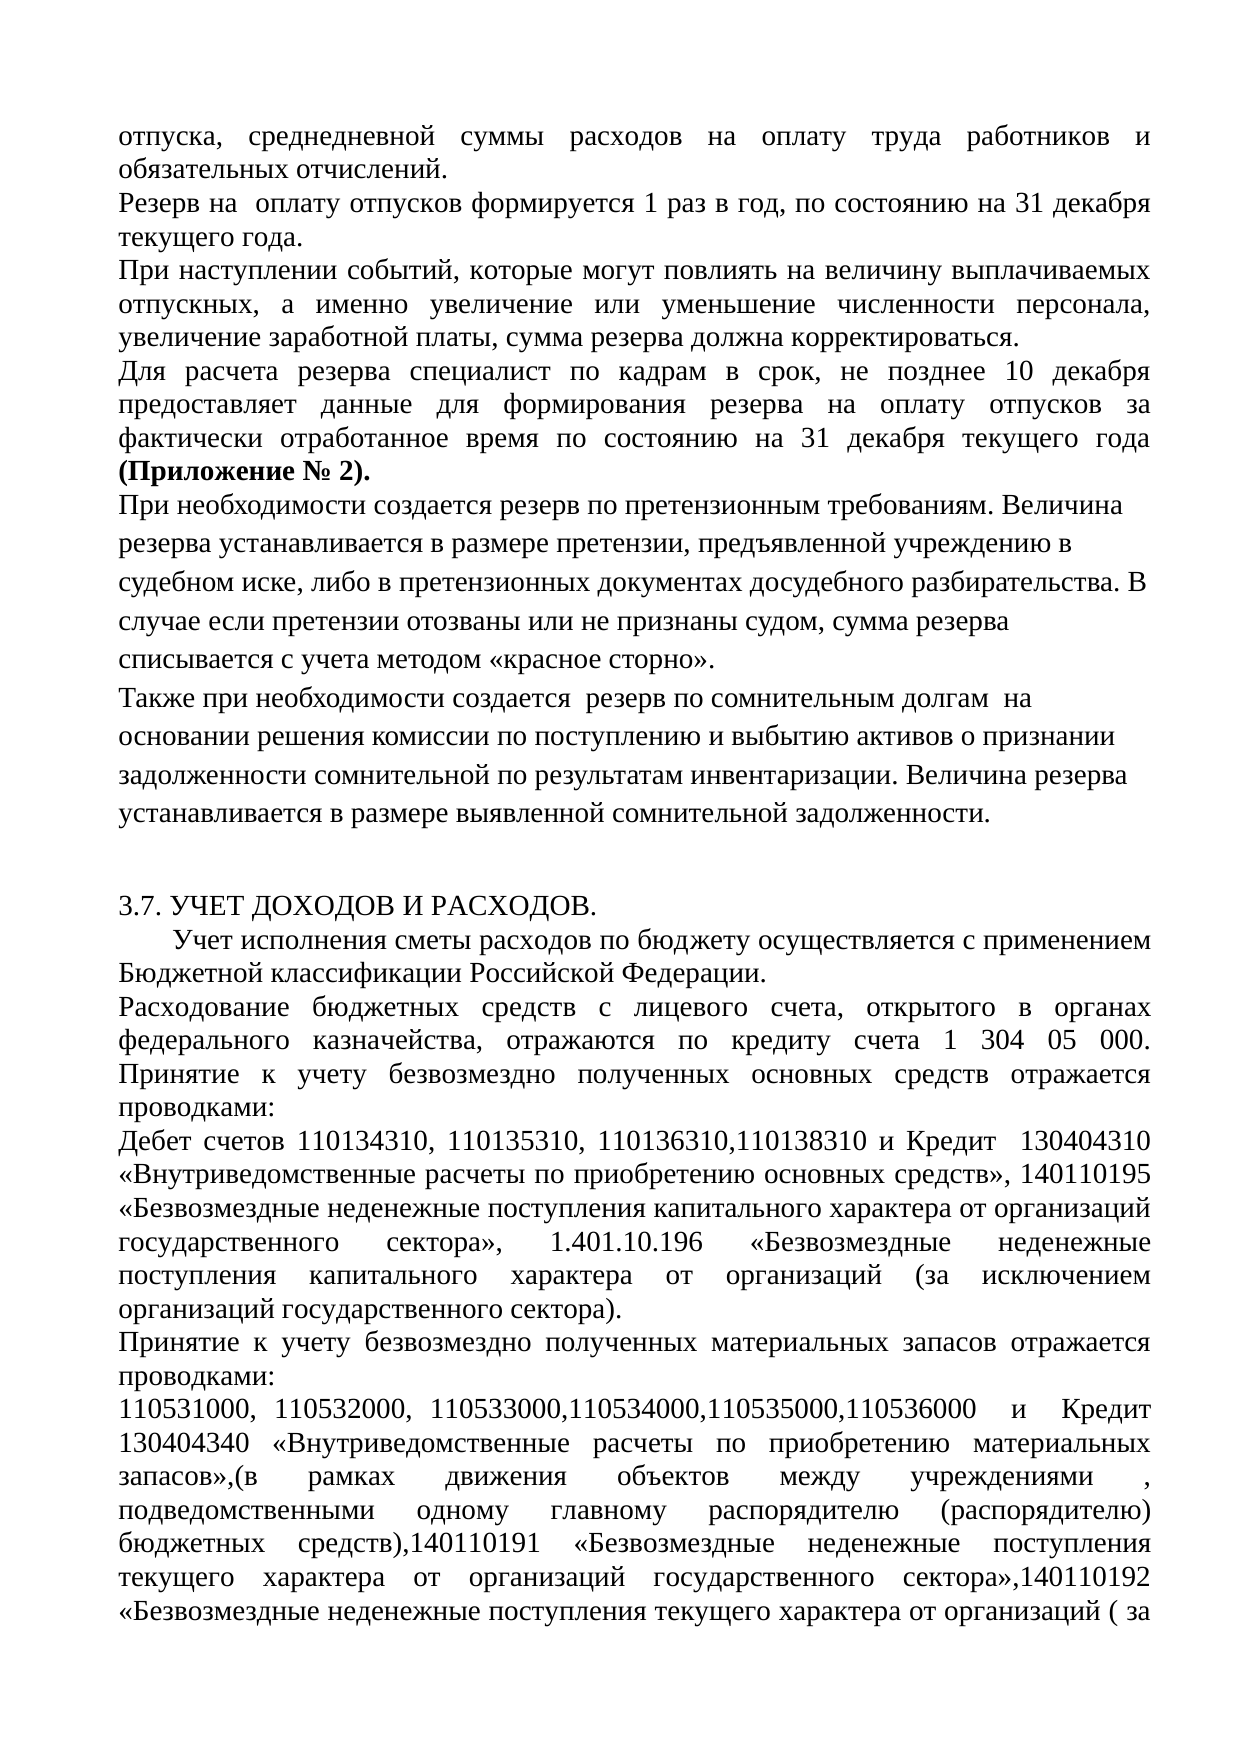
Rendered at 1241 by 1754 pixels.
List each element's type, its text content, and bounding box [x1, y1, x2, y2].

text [118, 1391, 1152, 1626]
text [118, 118, 1152, 185]
text Принятие к учету безвозмездно полученных материальных запасов отражается проводками: [118, 1324, 1152, 1391]
text При необходимости создается резерв по претензионным требованиям. Величина резерва устанавливается в размере претензии, предъявленной учреждению в судебном иске, либо в претензионных документах досудебного разбирательства. В случае если претензии отозваны или не признаны судом, сумма резерва списывается с учета методом «красное сторно». Также при необходимости создается резерв по сомнительным долгам на основании решения комиссии по поступлению и выбытию активов о признании задолженности сомнительной по результатам инвентаризации. Величина резерва устанавливается в размере выявленной сомнительной задолженности. [118, 487, 1152, 829]
text Дебет счетов 110134310, 110135310, 110136310,110138310 и Кредит 130404310 «Внутриведомственные расчеты по приобретению основных средств», 140110195 «Безвозмездные неденежные поступления капитального характера от организаций государственного сектора», 1.401.10.196 «Безвозмездные неденежные поступления капитального характера от организаций (за исключением организаций государственного сектора). [118, 1123, 1152, 1324]
text Резерв на оплату отпусков формируется 1 раз в год, по состоянию на 31 декабря текущего года. [118, 185, 1152, 252]
text Учет исполнения сметы расходов по бюджету осуществляется с применением Бюджетной классификации Российской Федерации. [118, 922, 1152, 989]
text Для расчета резерва специалист по кадрам в срок, не позднее 10 декабря предоставляет данные для формирования резерва на оплату отпусков за фактически отработанное время по состоянию на 31 декабря текущего года (Приложение № 2). [118, 353, 1152, 487]
text 3.7. УЧЕТ ДОХОДОВ И РАСХОДОВ. [118, 888, 1152, 922]
text Расходование бюджетных средств с лицевого счета, открытого в органах федерального казначейства, отражаются по кредиту счета 1 304 05 000. Принятие к учету безвозмездно полученных основных средств отражается проводками: [118, 989, 1152, 1123]
text При наступлении событий, которые могут повлиять на величину выплачиваемых отпускных, а именно увеличение или уменьшение численности персонала, увеличение заработной платы, сумма резерва должна корректироваться. [118, 252, 1152, 353]
